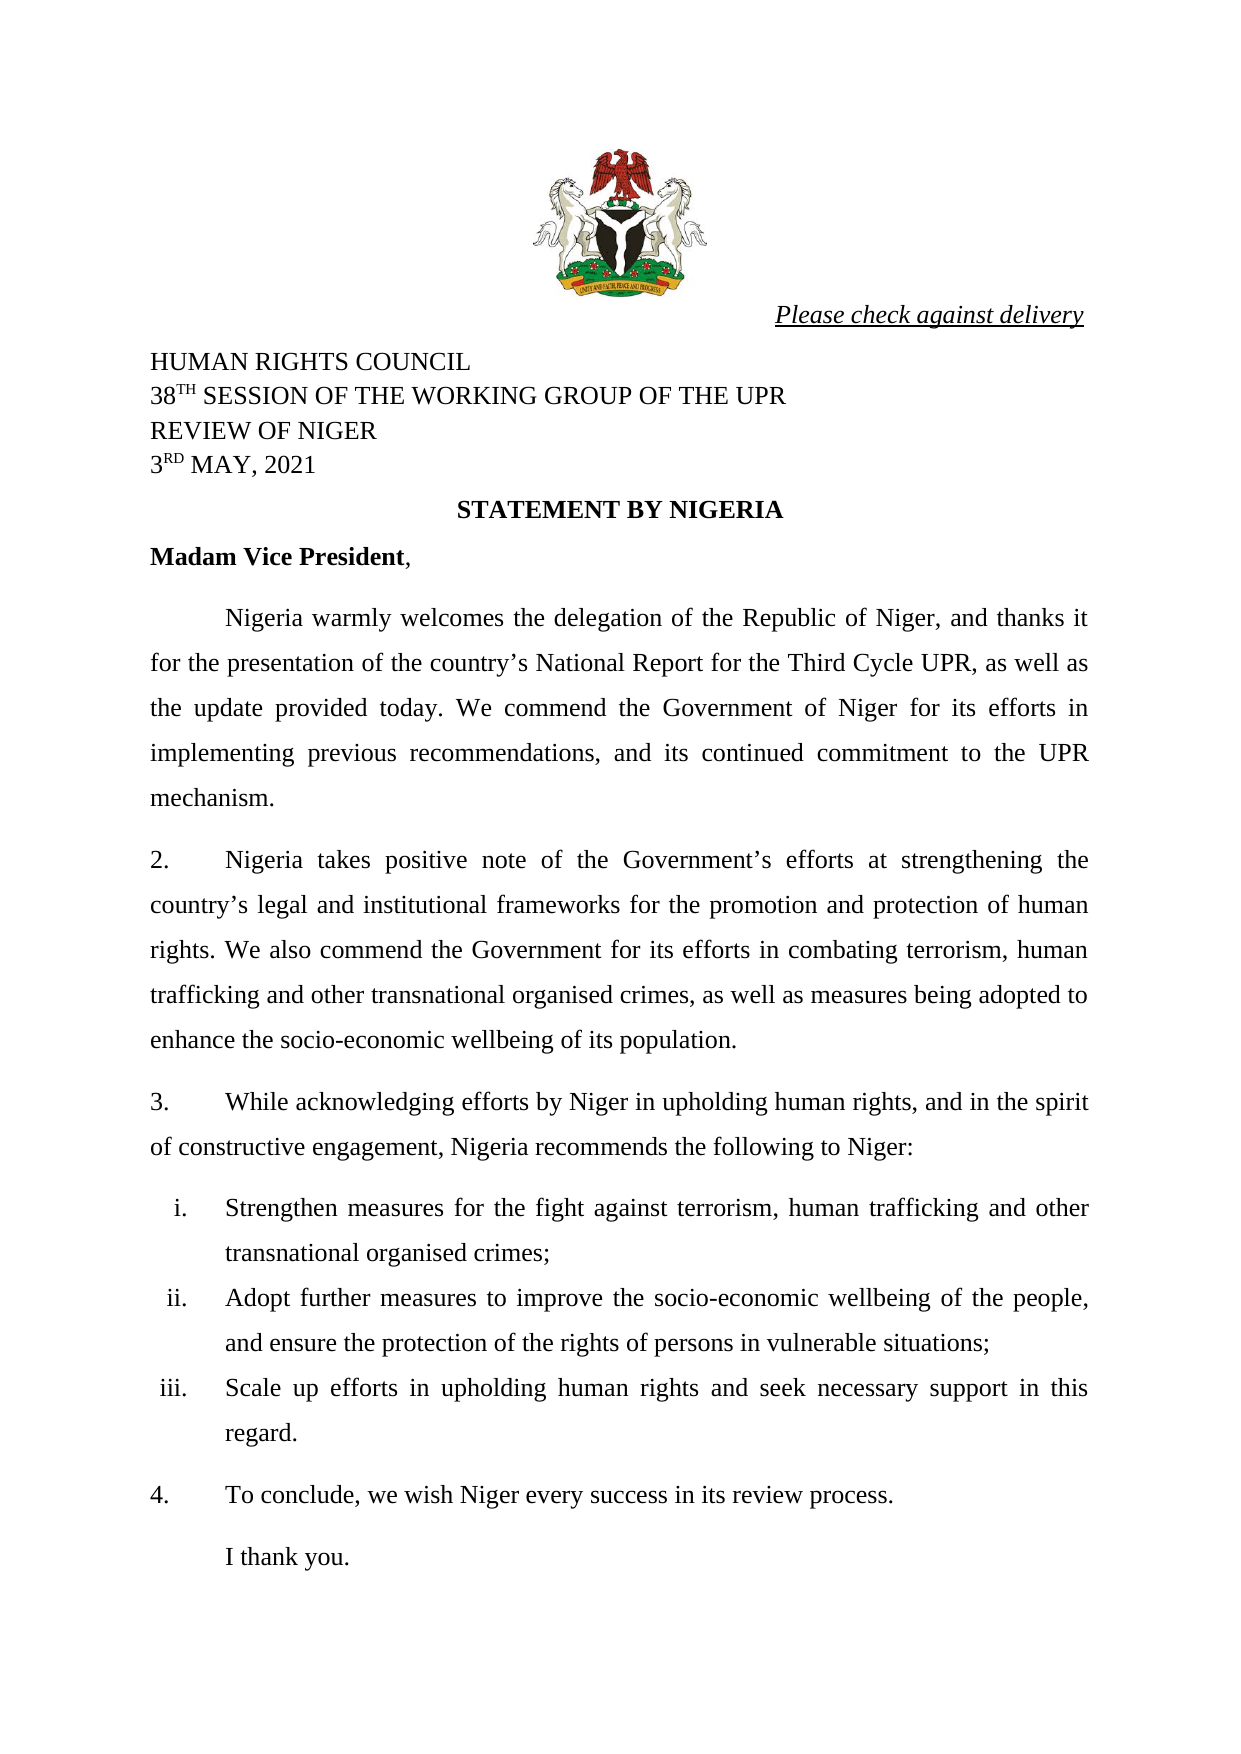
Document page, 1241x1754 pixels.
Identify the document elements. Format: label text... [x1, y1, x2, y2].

list Adopt further measures to improve the socio-economic wellbeing of the people, and ensure the protection of the rights of persons in vulnerable situations; [187, 1282, 1090, 1357]
picture [533, 149, 707, 297]
text Please check against delivery [150, 299, 1090, 329]
text HUMAN RIGHTS COUNCIL [150, 346, 1090, 376]
text STATEMENT BY NIGERIA [150, 494, 1090, 524]
text 3. While acknowledging efforts by Niger in upholding human rights, and in the spirit of constructive engagement, Nigeria recommends the following to Niger: [150, 1086, 1090, 1161]
text 4. To conclude, we wish Niger every success in its review process. [150, 1479, 1090, 1509]
text Nigeria warmly welcomes the delegation of the Republic of Niger, and thanks it for the presentation of the country’s National Report for the Third Cycle UPR, as well as the update provided today. We commend the Government of Niger for its efforts in implementing previous recommendations, and its continued commitment to the UPR mechanism. [150, 602, 1090, 812]
text 3RD MAY, 2021 [150, 449, 1090, 479]
list Scale up efforts in upholding human rights and seek necessary support in this regard. [187, 1372, 1090, 1447]
text 38TH SESSION OF THE WORKING GROUP OF THE UPR [150, 380, 1090, 410]
text Madam Vice President, [150, 541, 1090, 571]
list Strengthen measures for the fight against terrorism, human trafficking and other transnational organised crimes; [187, 1192, 1090, 1267]
text REVIEW OF NIGER [150, 415, 1090, 445]
text I thank you. [150, 1541, 1090, 1571]
text 2. Nigeria takes positive note of the Government’s efforts at strengthening the country’s legal and institutional frameworks for the promotion and protection of human rights. We also commend the Government for its efforts in combating terrorism, human trafficking and other transnational organised crimes, as well as measures being adopted to enhance the socio-economic wellbeing of its population. [150, 844, 1090, 1054]
